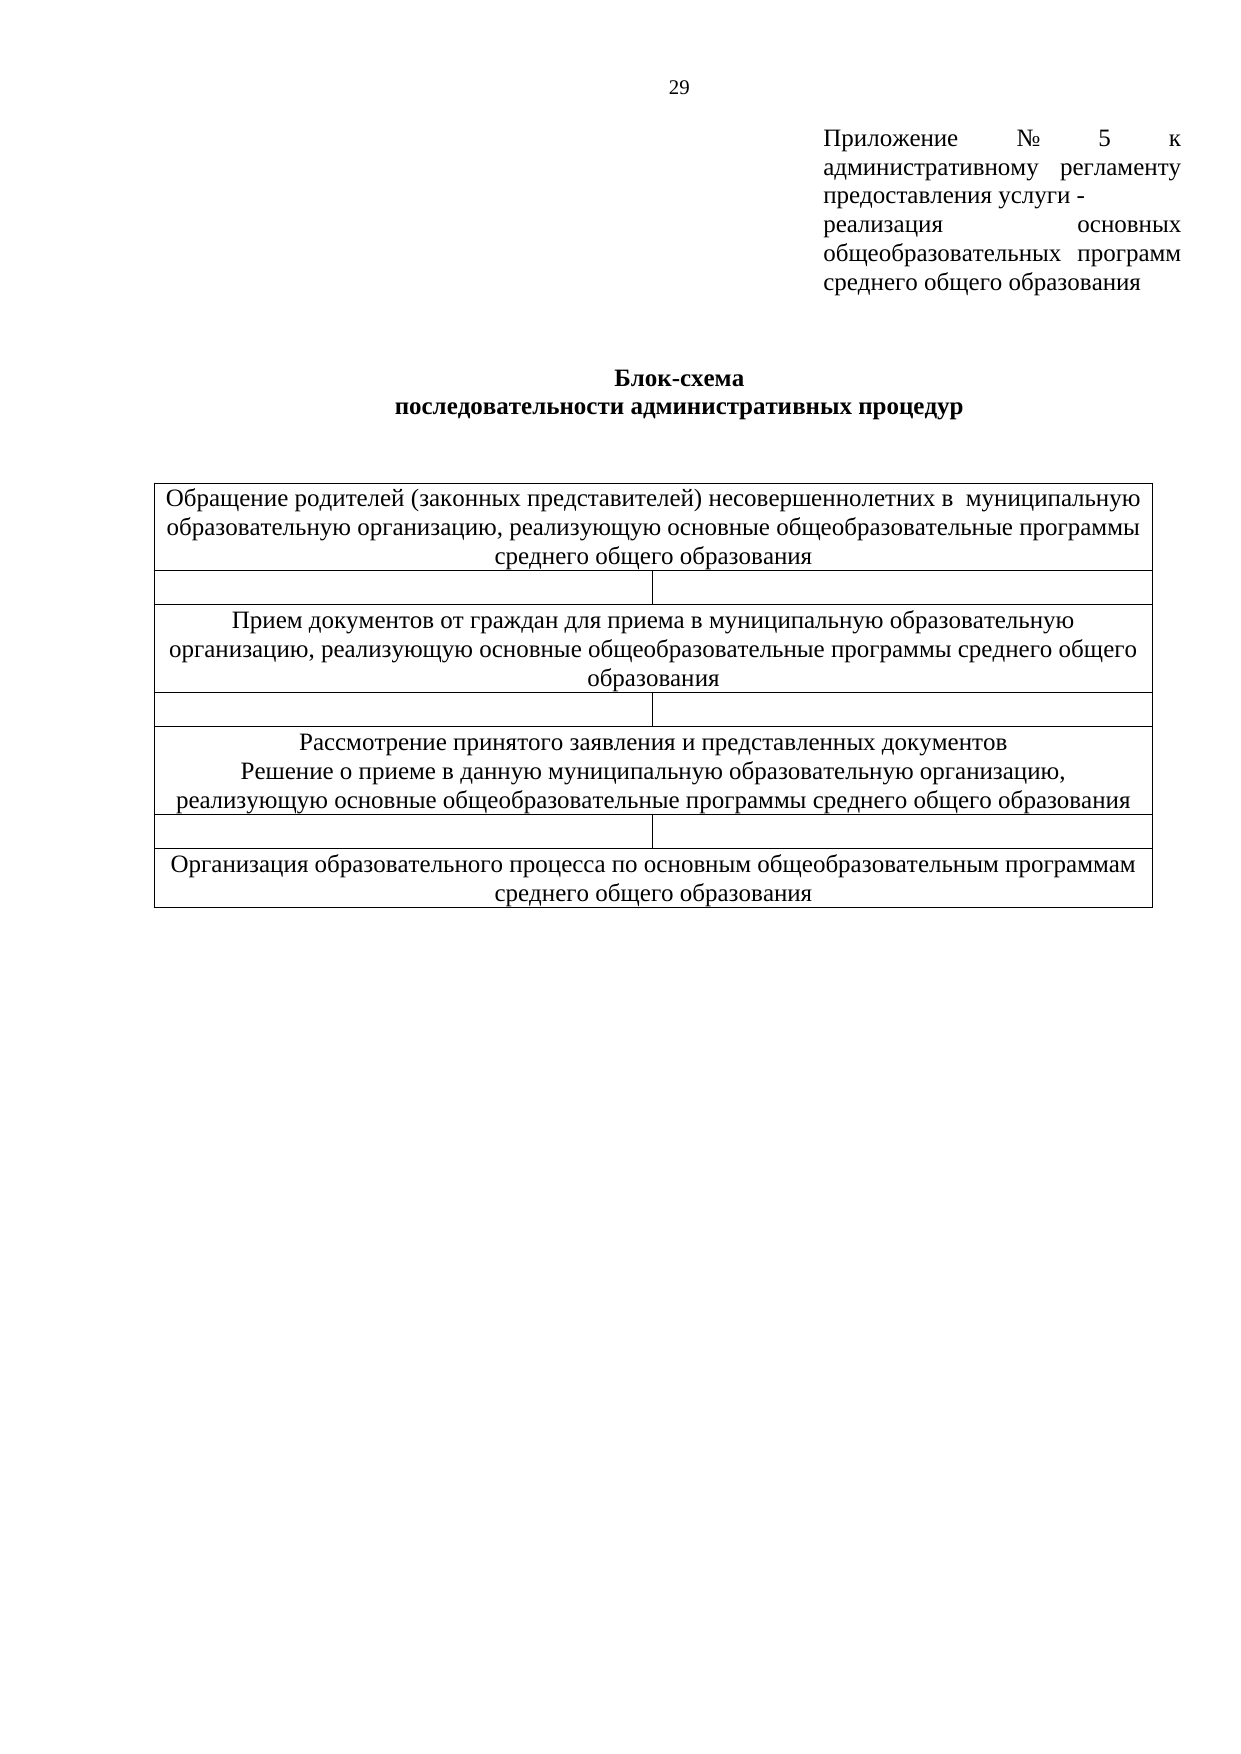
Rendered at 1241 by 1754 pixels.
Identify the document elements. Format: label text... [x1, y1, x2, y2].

table_cell Организация образовательного процесса по основным общеобразовательным программам среднего общего образования [155, 849, 1152, 907]
table_cell Рассмотрение принятого заявления и представленных документов Решение о приеме в данную муниципальную образовательную организацию, реализующую основные общеобразовательные программы среднего общего образования [155, 727, 1152, 813]
table_cell [653, 815, 1152, 848]
table_cell [155, 815, 652, 848]
table_cell Прием документов от граждан для приема в муниципальную образовательную организацию, реализующую основные общеобразовательные программы среднего общего образования [155, 605, 1152, 692]
table_cell [653, 693, 1152, 726]
table_cell [155, 571, 652, 604]
text Блок-схема [177, 363, 1181, 391]
text Приложение № 5 к административному регламенту предоставления услуги - [823, 123, 1181, 209]
text реализация основных общеобразовательных программ среднего общего образования [823, 209, 1181, 296]
table_header Обращение родителей (законных представителей) несовершеннолетних в муниципальную образовательную организацию, реализующую основные общеобразовательные программы среднего общего образования [155, 484, 1152, 570]
text последовательности административных процедур [177, 391, 1181, 420]
table_cell [155, 693, 652, 726]
table_cell [653, 571, 1152, 604]
